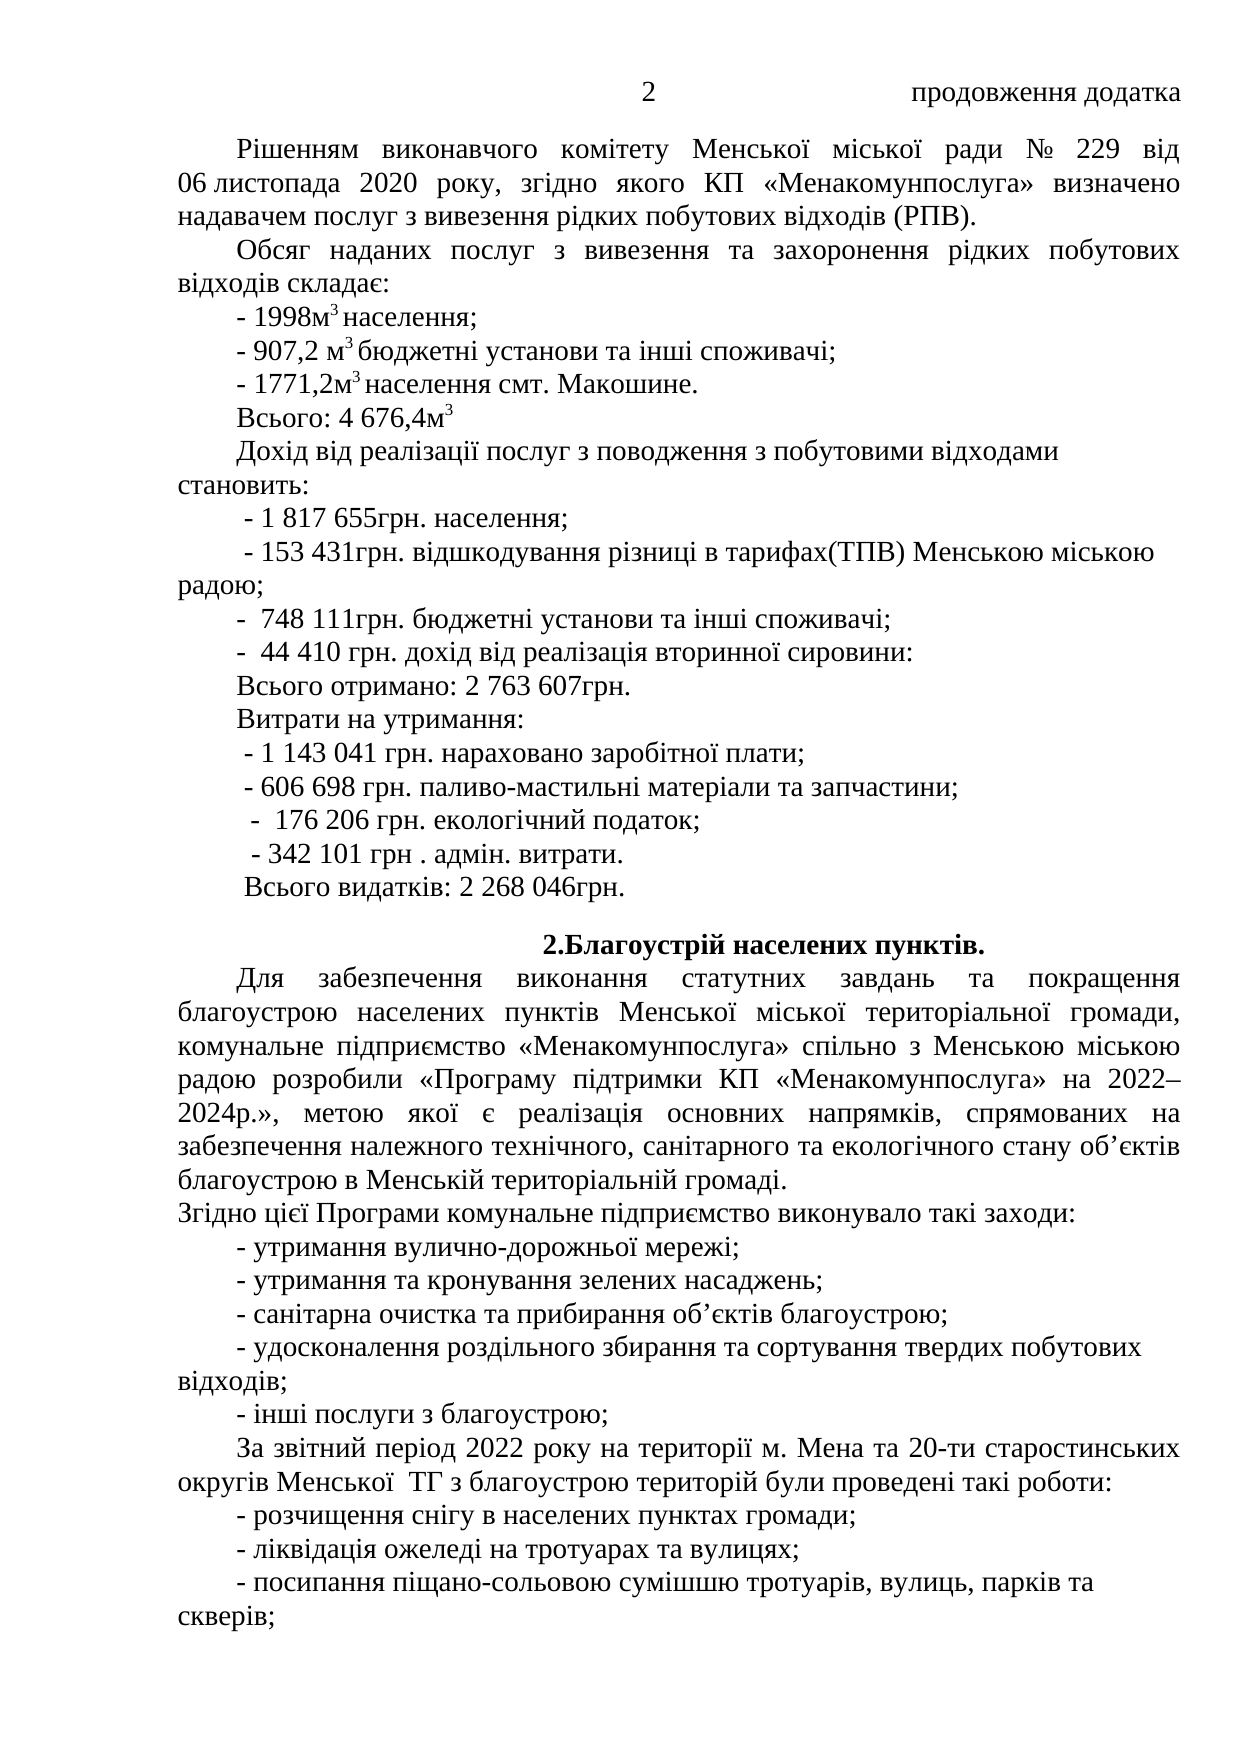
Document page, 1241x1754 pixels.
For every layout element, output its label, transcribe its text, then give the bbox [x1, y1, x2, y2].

text Дохід від реалізації послуг з поводження з побутовими відходами становить: [177, 433, 1181, 500]
text - посипання піщано-сольовою сумішшю тротуарів, вулиць, парків та скверів; [177, 1564, 1181, 1631]
text - ліквідація ожеледі на тротуарах та вулицях; [177, 1531, 1181, 1564]
text Обсяг наданих послуг з вивезення та захоронення рідких побутових відходів складає: [177, 232, 1181, 299]
text - 1 143 041 грн. нараховано заробітної плати; [177, 735, 1181, 769]
text Рішенням виконавчого комітету Менської міської ради № 229 від 06 листопада 2020 року, згідно якого КП «Менакомунпослуга» визначено надавачем послуг з вивезення рідких побутових відходів (РПВ). [177, 131, 1181, 232]
text - 1771,2м3 населення смт. Макошине. [177, 366, 1181, 400]
text - 606 698 грн. паливо-мастильні матеріали та запчастини; - 176 206 грн. екологічний податок; [177, 769, 1181, 836]
text Всього: 4 676,4м3 [177, 400, 1181, 433]
text Всього видатків: 2 268 046грн. [177, 869, 1181, 903]
text Для забезпечення виконання статутних завдань та покращення благоустрою населених пунктів Менської міської територіальної громади, комунальне підприємство «Менакомунпослуга» спільно з Менською міською радою розробили «Програму підтримки КП «Менакомунпослуга» на 2022–2024р.», метою якої є реалізація основних напрямків, спрямованих на забезпечення належного технічного, санітарного та екологічного стану об’єктів благоустрою в Менській територіальній громаді. [177, 961, 1181, 1195]
text - 342 101 грн . адмін. витрати. [177, 836, 1181, 869]
text - утримання та кронування зелених насаджень; [177, 1262, 1181, 1296]
text - 907,2 м3 бюджетні установи та інші споживачі; [177, 333, 1181, 366]
text 2.Благоустрій населених пунктів. [177, 927, 1181, 961]
text - утримання вулично-дорожньої мережі; [177, 1229, 1181, 1262]
text - 44 410 грн. дохід від реалізація вторинної сировини: [177, 634, 1181, 668]
text - інші послуги з благоустрою; [177, 1397, 1181, 1430]
text - 1 817 655грн. населення; [177, 500, 1181, 534]
text - удосконалення роздільного збирання та сортування твердих побутових відходів; [177, 1329, 1181, 1397]
text За звітний період 2022 року на території м. Мена та 20-ти старостинських округів Менської ТГ з благоустрою територій були проведені такі роботи: [177, 1430, 1181, 1497]
text - 153 431грн. відшкодування різниці в тарифах(ТПВ) Менською міською радою; [177, 534, 1181, 601]
text Всього отримано: 2 763 607грн. [177, 668, 1181, 702]
text Витрати на утримання: [177, 702, 1181, 735]
text - 748 111грн. бюджетні установи та інші споживачі; [177, 601, 1181, 634]
text Згідно цієї Програми комунальне підприємство виконувало такі заходи: [177, 1195, 1181, 1229]
text - санітарна очистка та прибирання об’єктів благоустрою; [177, 1296, 1181, 1329]
text - 1998м3 населення; [177, 299, 1181, 333]
text - розчищення снігу в населених пунктах громади; [177, 1497, 1181, 1531]
